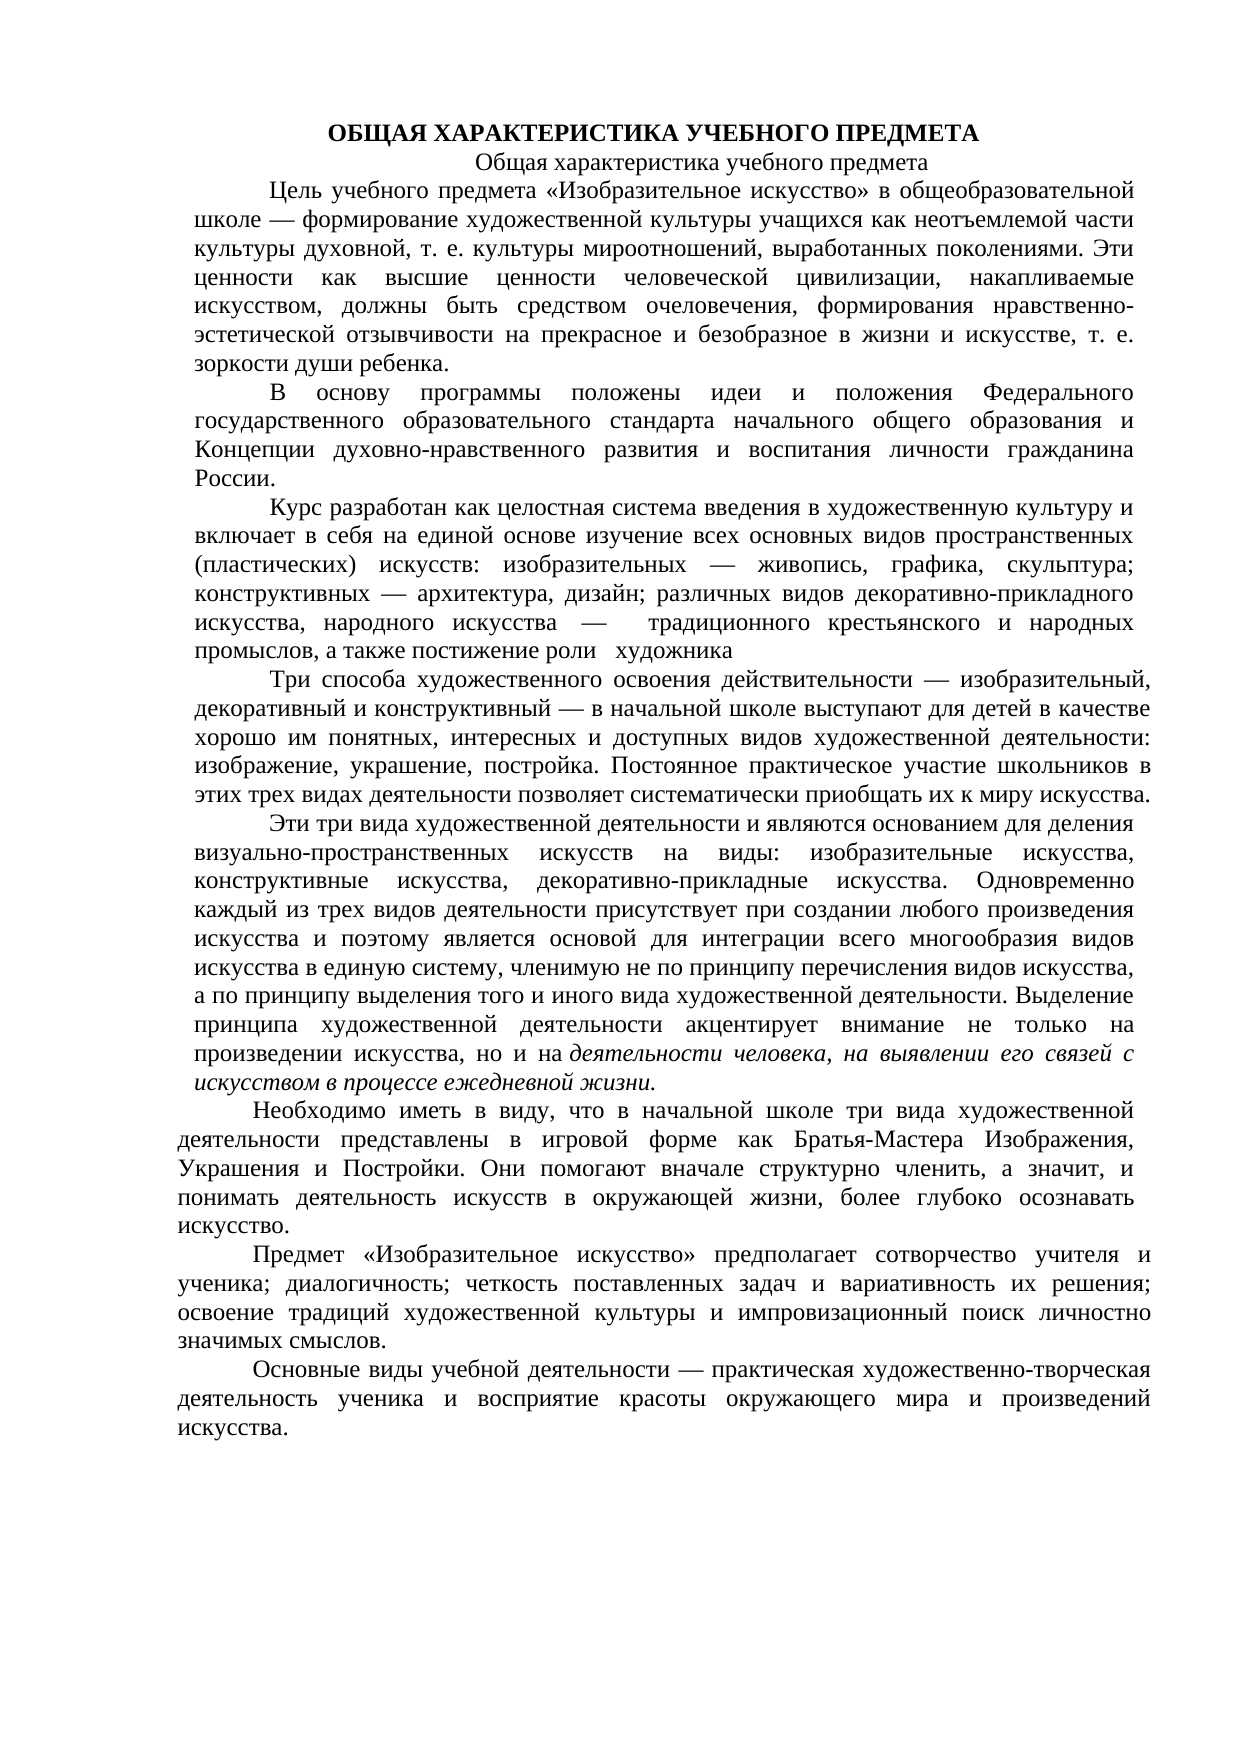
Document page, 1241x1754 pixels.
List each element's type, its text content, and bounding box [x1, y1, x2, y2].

text Три способа художественного освоения действительности — изобразительный, декоративный и конструктивный — в начальной школе выступают для детей в качестве хорошо им понятных, интересных и доступных видов художественной деятельности: изображение, украшение, постройка. Постоянное практическое участие школьников в этих трех видах деятельности позволяет систематически приобщать их к миру искусства. [194, 664, 1152, 808]
text ОБЩАЯ ХАРАКТЕРИСТИКА УЧЕБНОГО ПРЕДМЕТА [155, 118, 1152, 147]
text Курс разработан как целостная система введения в художественную культуру и включает в себя на единой основе изучение всех основных видов пространственных (пластических) искусств: изобразительных — живопись, графика, скульптура; конструктивных — архитектура, дизайн; различных видов декоративно-прикладного искусства, народного искусства — традиционного крестьянского и народных промыслов, а также постижение роли художника [194, 492, 1134, 664]
text Предмет «Изобразительное искусство» предполагает сотворчество учителя и ученика; диалогичность; четкость поставленных задач и вариативность их решения; освоение традиций художественной культуры и импровизационный поиск личностно значимых смыслов. [177, 1239, 1152, 1354]
text Эти три вида художественной деятельности и являются основанием для деления визуально-пространственных искусств на виды: изобразительные искусства, конструктивные искусства, декоративно-прикладные искусства. Одновременно каждый из трех видов деятельности присутствует при создании любого произведения искусства и поэтому является основой для интеграции всего многообразия видов искусства в единую систему, членимую не по принципу перечисления видов искусства, а по принципу выделения того и иного вида художественной деятельности. Выделение принципа художественной деятельности акцентирует внимание не только на произведении искусства, но и на деятельности человека, на выявлении его связей с искусством в процессе ежедневной жизни. [194, 808, 1135, 1096]
text Общая характеристика учебного предмета [194, 147, 1134, 176]
text В основу программы положены идеи и положения Федерального государственного образовательного стандарта начального общего образования и Концепции духовно-нравственного развития и воспитания личности гражданина России. [194, 377, 1134, 492]
text Основные виды учебной деятельности — практическая художественно-творческая деятельность ученика и восприятие красоты окружающего мира и произведений искусства. [177, 1354, 1152, 1441]
text Необходимо иметь в виду, что в начальной школе три вида художественной деятельности представлены в игровой форме как Братья-Мастера Изображения, Украшения и Постройки. Они помогают вначале структурно членить, а значит, и понимать деятельность искусств в окружающей жизни, более глубоко осознавать искусство. [177, 1096, 1135, 1239]
text Цель учебного предмета «Изобразительное искусство» в общеобразовательной школе — формирование художественной культуры учащихся как неотъемлемой части культуры духовной, т. е. культуры мироотношений, выработанных поколениями. Эти ценности как высшие ценности человеческой цивилизации, накапливаемые искусством, должны быть средством очеловечения, формирования нравственно-эстетической отзывчивости на прекрасное и безобразное в жизни и искусстве, т. е. зоркости души ребенка. [194, 176, 1135, 377]
